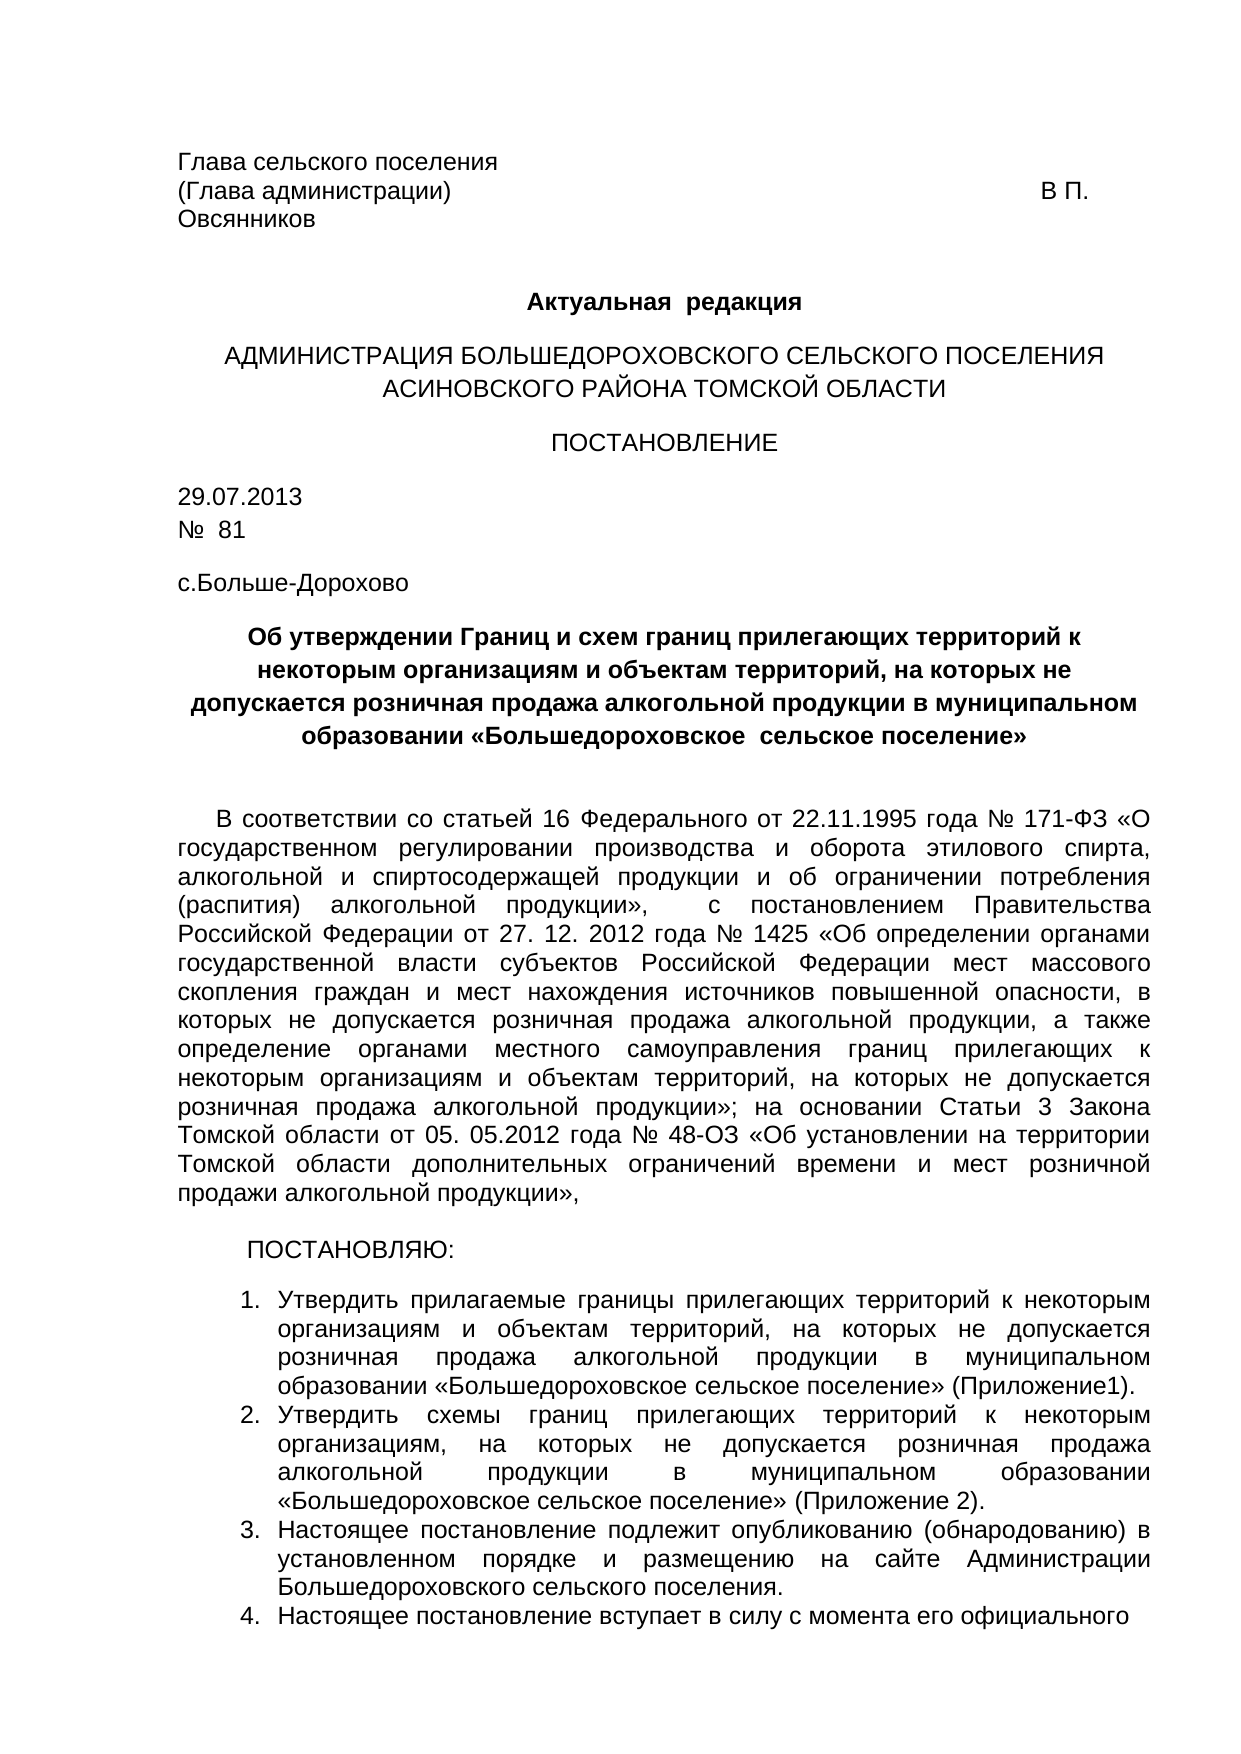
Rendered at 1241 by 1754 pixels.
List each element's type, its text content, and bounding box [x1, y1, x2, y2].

title В соответствии со статьей 16 Федерального от 22.11.1995 года № 171-ФЗ «О государственном регулировании производства и оборота этилового спирта, алкогольной и спиртосодержащей продукции и об ограничении потребления (распития) алкогольной продукции», с постановлением Правительства Российской Федерации от 27. 12. 2012 года № 1425 «Об определении органами государственной власти субъектов Российской Федерации мест массового скопления граждан и мест нахождения источников повышенной опасности, в которых не допускается розничная продажа алкогольной продукции, а также определение органами местного самоуправления границ прилегающих к некоторым организациям и объектам территорий, на которых не допускается розничная продажа алкогольной продукции»; на основании Статьи 3 Закона Томской области от 05. 05.2012 года № 48-ОЗ «Об установлении на территории Томской области дополнительных ограничений времени и мест розничной продажи алкогольной продукции», [177, 804, 1152, 1206]
text Глава сельского поселения [177, 147, 1152, 176]
text (Глава администрации) В П. Овсянников [177, 176, 1152, 233]
title Настоящее постановление вступает в силу с момента его официального [240, 1601, 1152, 1630]
text Об утверждении Границ и схем границ прилегающих территорий к некоторым организациям и объектам территорий, на которых не допускается розничная продажа алкогольной продукции в муниципальном образовании «Большедороховское сельское поселение» [177, 622, 1152, 750]
title Настоящее постановление подлежит опубликованию (обнародованию) в установленном порядке и размещению на сайте Администрации Большедороховского сельского поселения. [240, 1515, 1152, 1601]
title Утвердить прилагаемые границы прилегающих территорий к некоторым организациям и объектам территорий, на которых не допускается розничная продажа алкогольной продукции в муниципальном образовании «Большедороховское сельское поселение» (Приложение1). [240, 1285, 1152, 1400]
text с.Больше-Дорохово [177, 568, 1152, 597]
text 29.07.2013 № 81 [177, 482, 1152, 543]
text ПОСТАНОВЛЯЮ: [177, 1235, 1152, 1264]
text АДМИНИСТРАЦИЯ БОЛЬШЕДОРОХОВСКОГО СЕЛЬСКОГО ПОСЕЛЕНИЯ АСИНОВСКОГО РАЙОНА ТОМСКОЙ ОБЛАСТИ [177, 341, 1152, 403]
text ПОСТАНОВЛЕНИЕ [177, 428, 1152, 456]
title Утвердить схемы границ прилегающих территорий к некоторым организациям, на которых не допускается розничная продажа алкогольной продукции в муниципальном образовании «Большедороховское сельское поселение» (Приложение 2). [240, 1400, 1152, 1515]
text Актуальная редакция [177, 287, 1152, 316]
